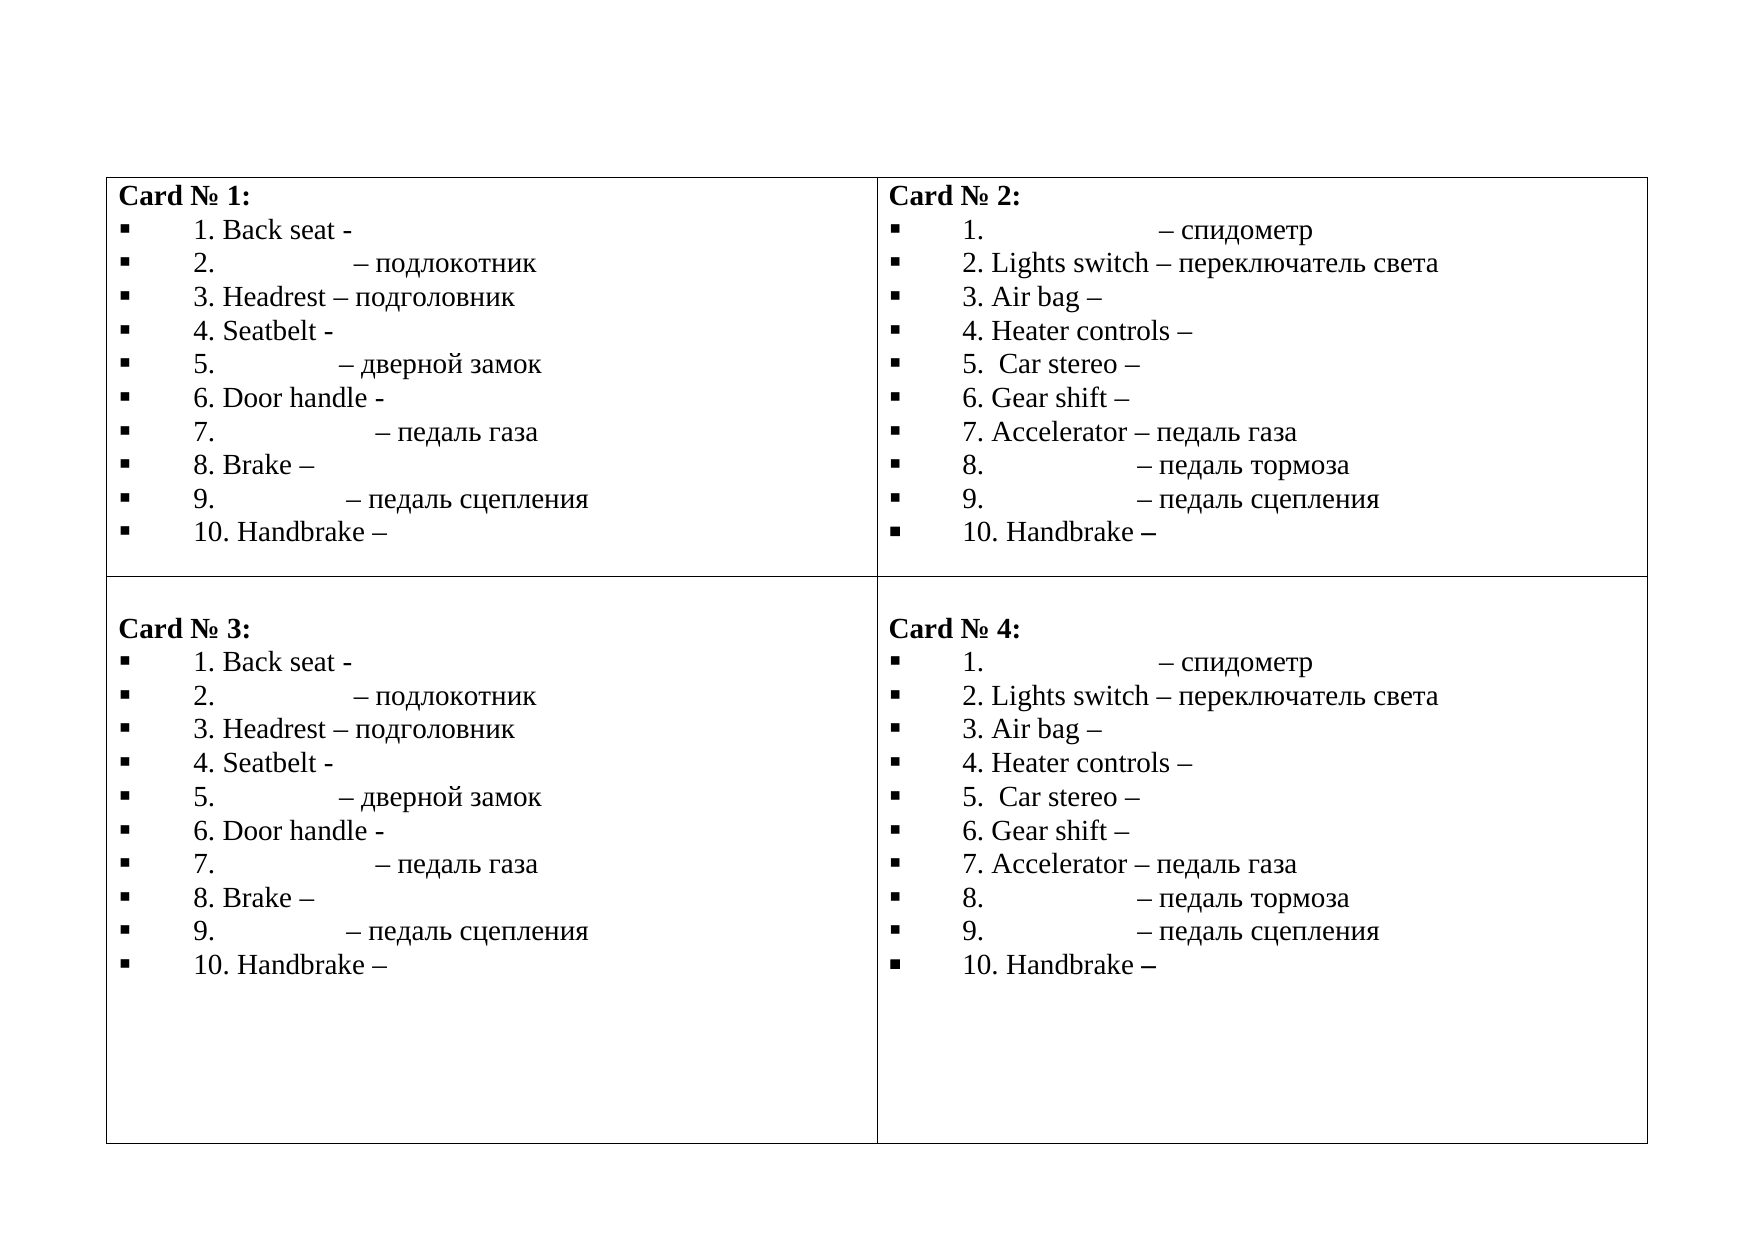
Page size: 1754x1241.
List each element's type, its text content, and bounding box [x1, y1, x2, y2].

table_header Card № 1: 1. Back seat - 2. – подлокотник 3. Headrest – подголовник 4. Seatbelt - 5. – дверной замок 6. Door handle - 7. – педаль газа 8. Brake – 9. – педаль сцепления 10. Handbrake – [107, 178, 877, 576]
table_header Card № 2: 1. – спидометр 2. Lights switch – переключатель света 3. Air bag – 4. Heater controls – 5. Car stereo – 6. Gear shift – 7. Accelerator – педаль газа 8. – педаль тормоза 9. – педаль сцепления 10. Handbrake – [878, 178, 1647, 576]
table_cell Card № 4: 1. – спидометр 2. Lights switch – переключатель света 3. Air bag – 4. Heater controls – 5. Car stereo – 6. Gear shift – 7. Accelerator – педаль газа 8. – педаль тормоза 9. – педаль сцепления 10. Handbrake – [878, 577, 1647, 1143]
table_cell Card № 3: 1. Back seat - 2. – подлокотник 3. Headrest – подголовник 4. Seatbelt - 5. – дверной замок 6. Door handle - 7. – педаль газа 8. Brake – 9. – педаль сцепления 10. Handbrake – [107, 577, 877, 1143]
